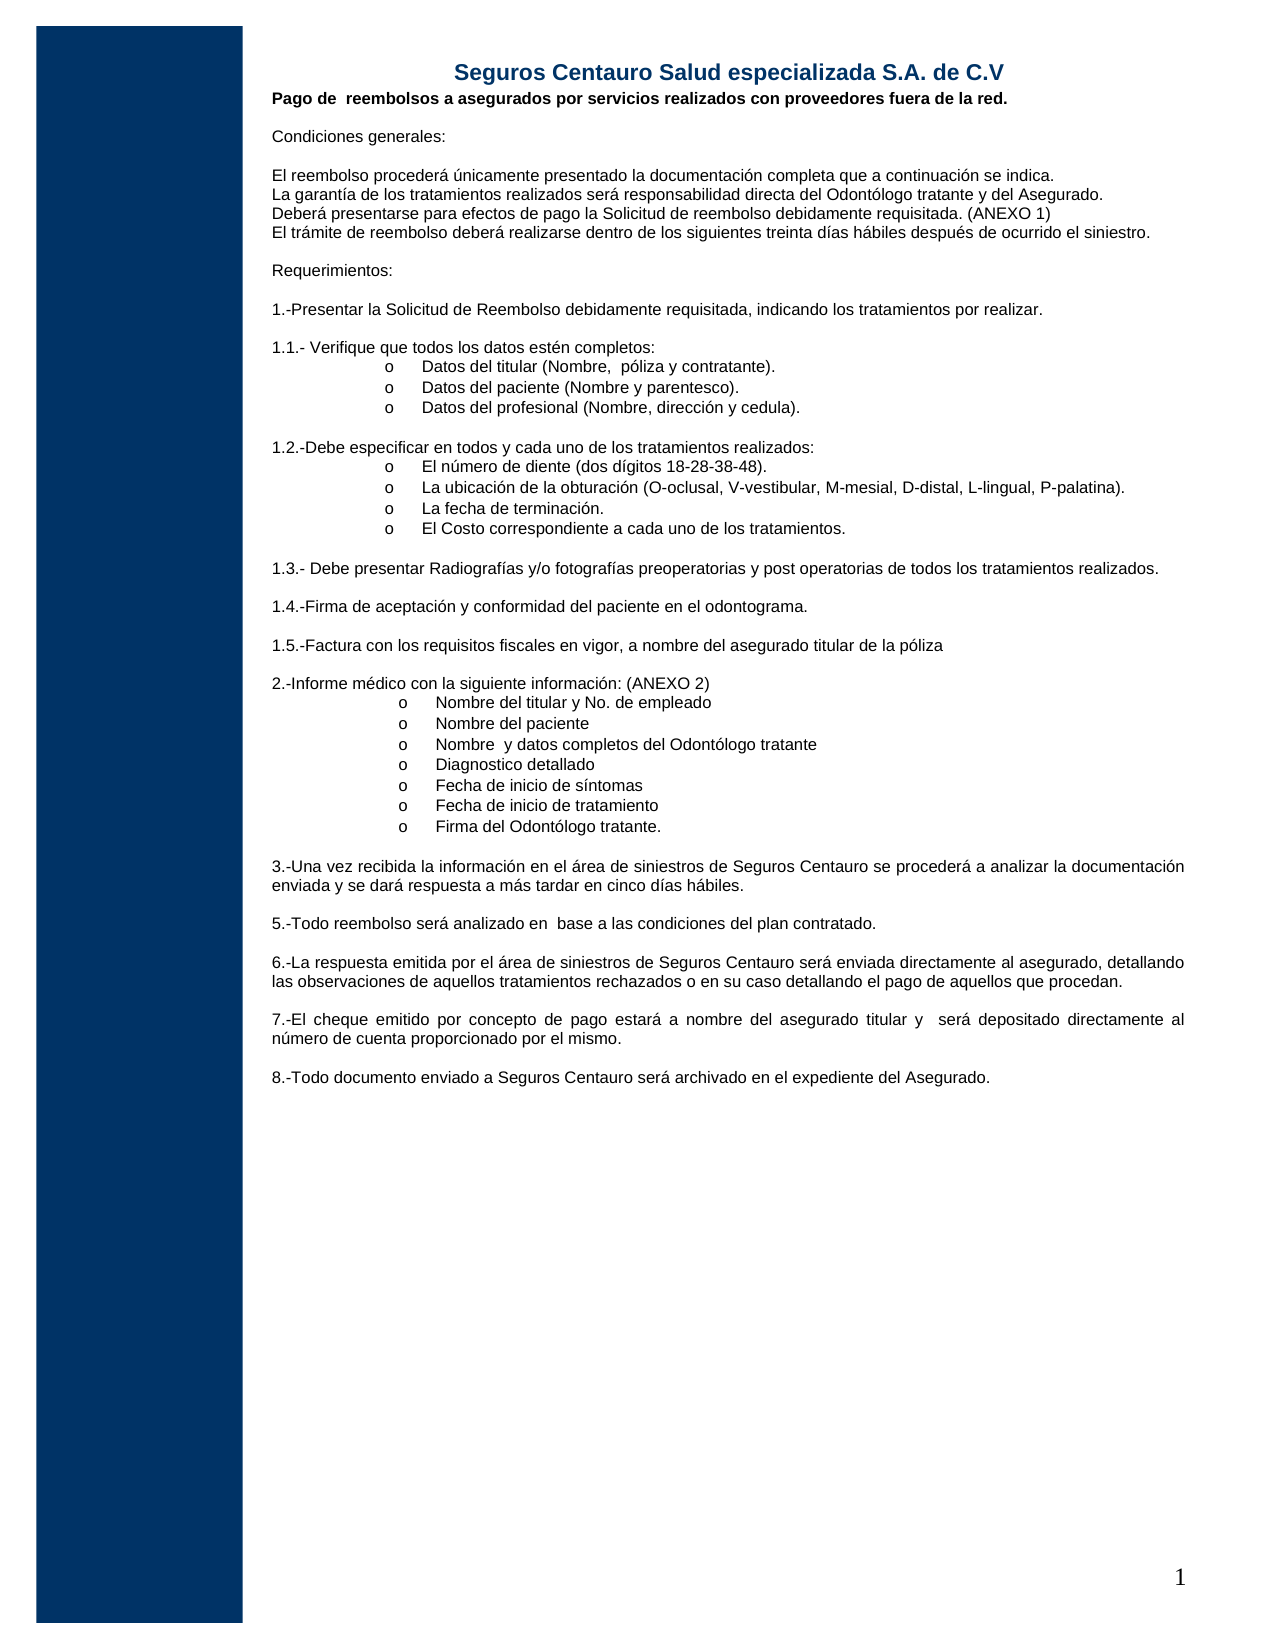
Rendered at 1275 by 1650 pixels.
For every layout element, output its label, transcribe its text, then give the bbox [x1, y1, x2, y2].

text 1.-Presentar la Solicitud de Reembolso debidamente requisitada, indicando los tratamientos por realizar. [272, 299, 1186, 319]
text 7.-El cheque emitido por concepto de pago estará a nombre del asegurado titular y será depositado directamente al número de cuenta proporcionado por el mismo. [272, 1010, 1186, 1048]
text La garantía de los tratamientos realizados será responsabilidad directa del Odontólogo tratante y del Asegurado. [272, 184, 1186, 204]
text Requerimientos: [272, 261, 1186, 280]
list Diagnostico detallado [398, 755, 1186, 776]
list Nombre del titular y No. de empleado [398, 693, 1186, 714]
list Datos del paciente (Nombre y parentesco). [384, 378, 1186, 398]
list Fecha de inicio de tratamiento [398, 796, 1186, 817]
list Fecha de inicio de síntomas [398, 776, 1186, 796]
text 6.-La respuesta emitida por el área de siniestros de Seguros Centauro será enviada directamente al asegurado, detallando las observaciones de aquellos tratamientos rechazados o en su caso detallando el pago de aquellos que procedan. [272, 952, 1186, 991]
list La fecha de terminación. [384, 498, 1186, 519]
list El Costo correspondiente a cada uno de los tratamientos. [384, 519, 1186, 540]
text Deberá presentarse para efectos de pago la Solicitud de reembolso debidamente requisitada. (ANEXO 1) [272, 204, 1186, 223]
list Datos del titular (Nombre, póliza y contratante). [384, 357, 1186, 378]
text 1.4.-Firma de aceptación y conformidad del paciente en el odontograma. [272, 597, 1186, 616]
text El reembolso procederá únicamente presentado la documentación completa que a continuación se indica. [272, 165, 1186, 184]
text Condiciones generales: [272, 127, 1186, 146]
text 3.-Una vez recibida la información en el área de siniestros de Seguros Centauro se procederá a analizar la documentación enviada y se dará respuesta a más tardar en cinco días hábiles. [272, 857, 1186, 895]
text El trámite de reembolso deberá realizarse dentro de los siguientes treinta días hábiles después de ocurrido el siniestro. [272, 223, 1186, 242]
list Datos del profesional (Nombre, dirección y cedula). [384, 398, 1186, 419]
text 8.-Todo documento enviado a Seguros Centauro será archivado en el expediente del Asegurado. [272, 1067, 1186, 1087]
text Pago de reembolsos a asegurados por servicios realizados con proveedores fuera de la red. [272, 89, 1186, 108]
text 1.1.- Verifique que todos los datos estén completos: [272, 338, 1186, 357]
text 1.3.- Debe presentar Radiografías y/o fotografías preoperatorias y post operatorias de todos los tratamientos realizados. [272, 559, 1186, 578]
list El número de diente (dos dígitos 18-28-38-48). [384, 457, 1186, 478]
text 2.-Informe médico con la siguiente información: (ANEXO 2) [272, 674, 1186, 693]
text 1.5.-Factura con los requisitos fiscales en vigor, a nombre del asegurado titular de la póliza [272, 636, 1186, 655]
text 5.-Todo reembolso será analizado en base a las condiciones del plan contratado. [272, 914, 1186, 933]
text 1.2.-Debe especificar en todos y cada uno de los tratamientos realizados: [272, 438, 1186, 457]
list Nombre del paciente [398, 714, 1186, 734]
list Nombre y datos completos del Odontólogo tratante [398, 734, 1186, 755]
list La ubicación de la obturación (O-oclusal, V-vestibular, M-mesial, D-distal, L-lingual, P-palatina). [384, 478, 1186, 498]
list Firma del Odontólogo tratante. [398, 817, 1186, 837]
